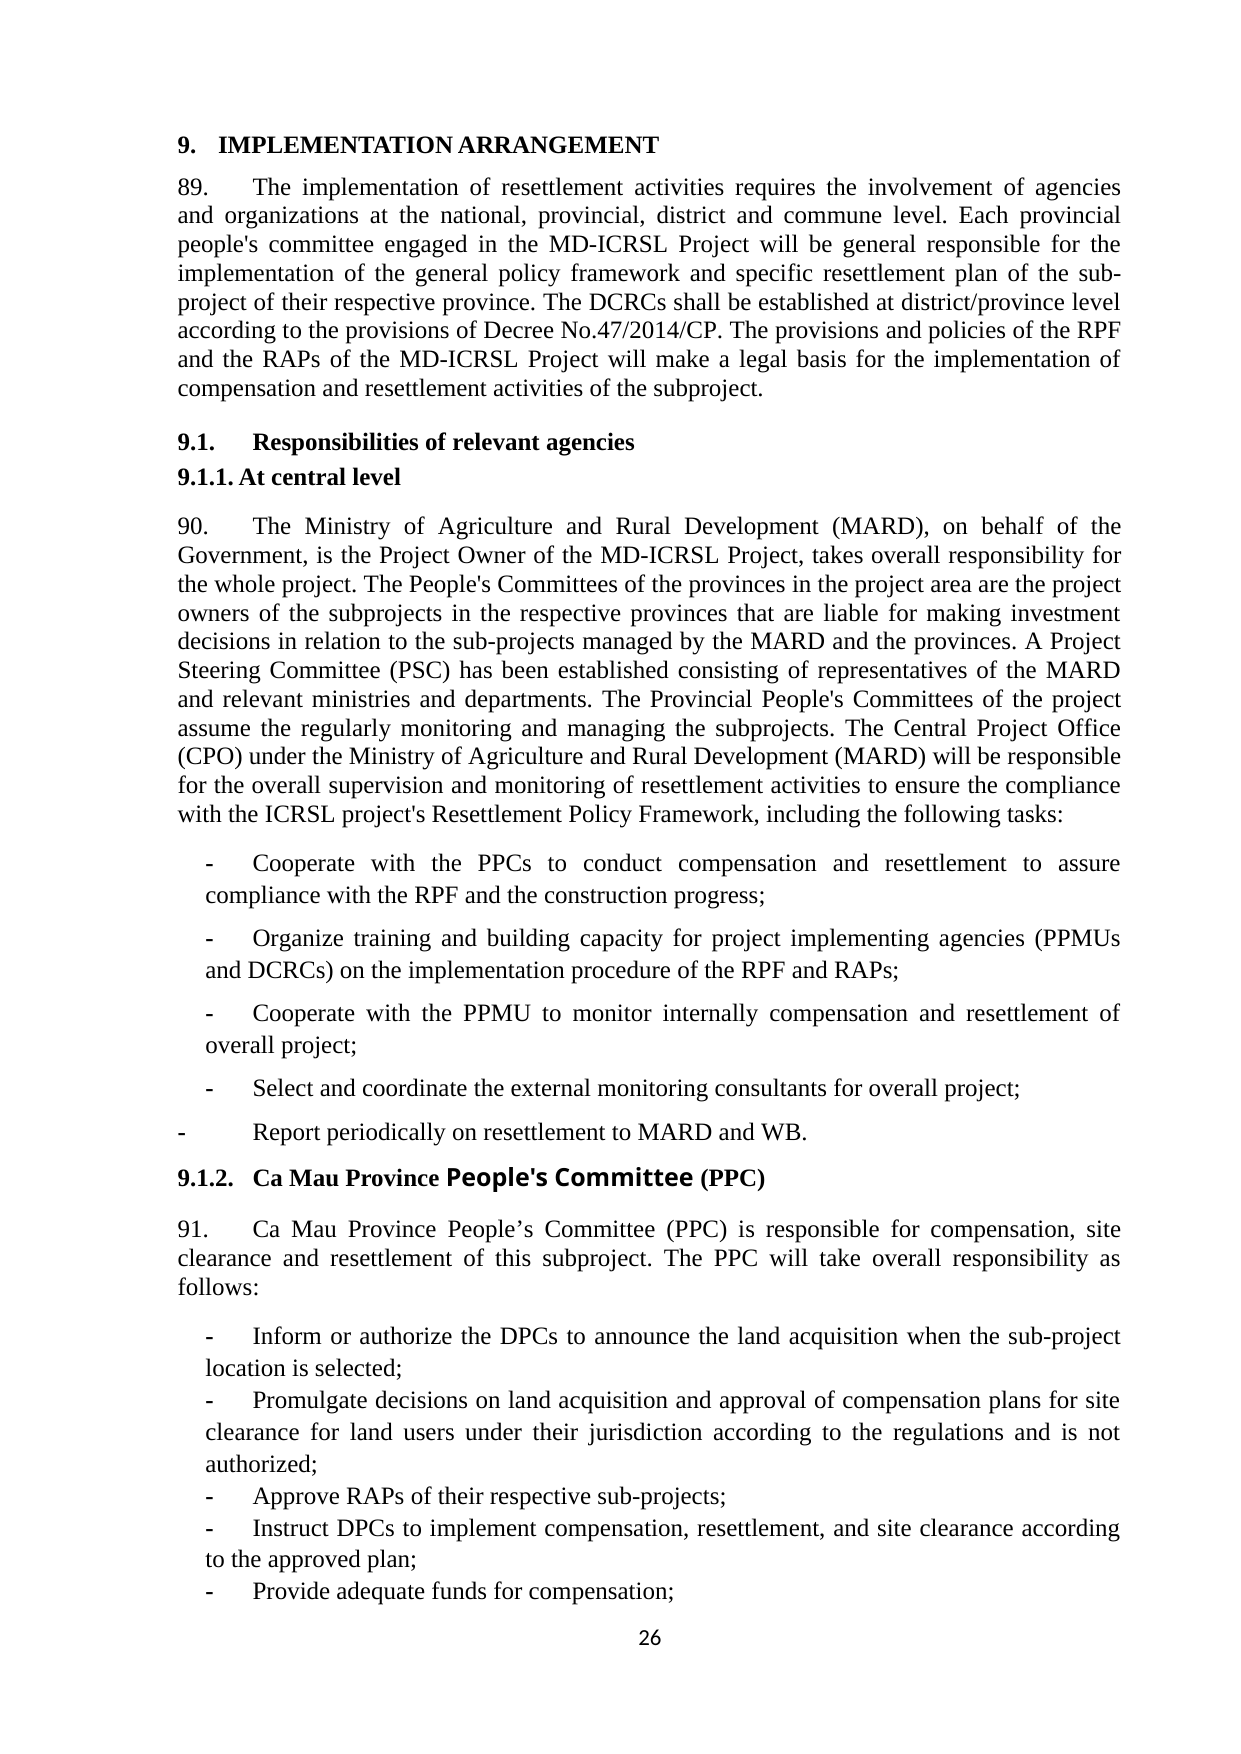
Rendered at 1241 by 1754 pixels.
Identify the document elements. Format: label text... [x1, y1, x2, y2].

list Cooperate with the PPMU to monitor internally compensation and resettlement of overall project; [205, 998, 1121, 1059]
list Approve RAPs of their respective sub-projects; [205, 1481, 1121, 1509]
list Instruct DPCs to implement compensation, resettlement, and site clearance according to the approved plan; [205, 1513, 1121, 1573]
list Report periodically on resettlement to MARD and WB. [177, 1117, 1121, 1145]
list Ca Mau Province People’s Committee (PPC) is responsible for compensation, site clearance and resettlement of this subproject. The PPC will take overall responsibility as follows: [177, 1214, 1122, 1301]
subtitle Responsibilities of relevant agencies [177, 427, 1122, 456]
subtitle IMPLEMENTATION ARRANGEMENT [177, 131, 1122, 159]
list The Ministry of Agriculture and Rural Development (MARD), on behalf of the Government, is the Project Owner of the MD-ICRSL Project, takes overall responsibility for the whole project. The People's Committees of the provinces in the project area are the project owners of the subprojects in the respective provinces that are liable for making investment decisions in relation to the sub-projects managed by the MARD and the provinces. A Project Steering Committee (PSC) has been established consisting of representatives of the MARD and relevant ministries and departments. The Provincial People's Committees of the project assume the regularly monitoring and managing the subprojects. The Central Project Office (CPO) under the Ministry of Agriculture and Rural Development (MARD) will be responsible for the overall supervision and monitoring of resettlement activities to ensure the compliance with the ICRSL project's Resettlement Policy Framework, including the following tasks: [177, 511, 1122, 828]
list Organize training and building capacity for project implementing agencies (PPMUs and DCRCs) on the implementation procedure of the RPF and RAPs; [205, 923, 1121, 984]
list The implementation of resettlement activities requires the involvement of agencies and organizations at the national, provincial, district and commune level. Each provincial people's committee engaged in the MD-ICRSL Project will be general responsible for the implementation of the general policy framework and specific resettlement plan of the sub-project of their respective province. The DCRCs shall be established at district/province level according to the provisions of Decree No.47/2014/CP. The provisions and policies of the RPF and the RAPs of the MD-ICRSL Project will make a legal basis for the implementation of compensation and resettlement activities of the subproject. [177, 172, 1122, 402]
list Ca Mau Province People's Committee (PPC) [177, 1159, 1122, 1193]
text 9.1.1. At central level [177, 462, 1122, 491]
list Promulgate decisions on land acquisition and approval of compensation plans for site clearance for land users under their jurisdiction according to the regulations and is not authorized; [205, 1385, 1121, 1478]
list Provide adequate funds for compensation; [205, 1576, 1121, 1605]
list Select and coordinate the external monitoring consultants for overall project; [205, 1073, 1121, 1102]
list Inform or authorize the DPCs to announce the land acquisition when the sub-project location is selected; [205, 1321, 1121, 1382]
list Cooperate with the PPCs to conduct compensation and resettlement to assure compliance with the RPF and the construction progress; [205, 848, 1121, 909]
